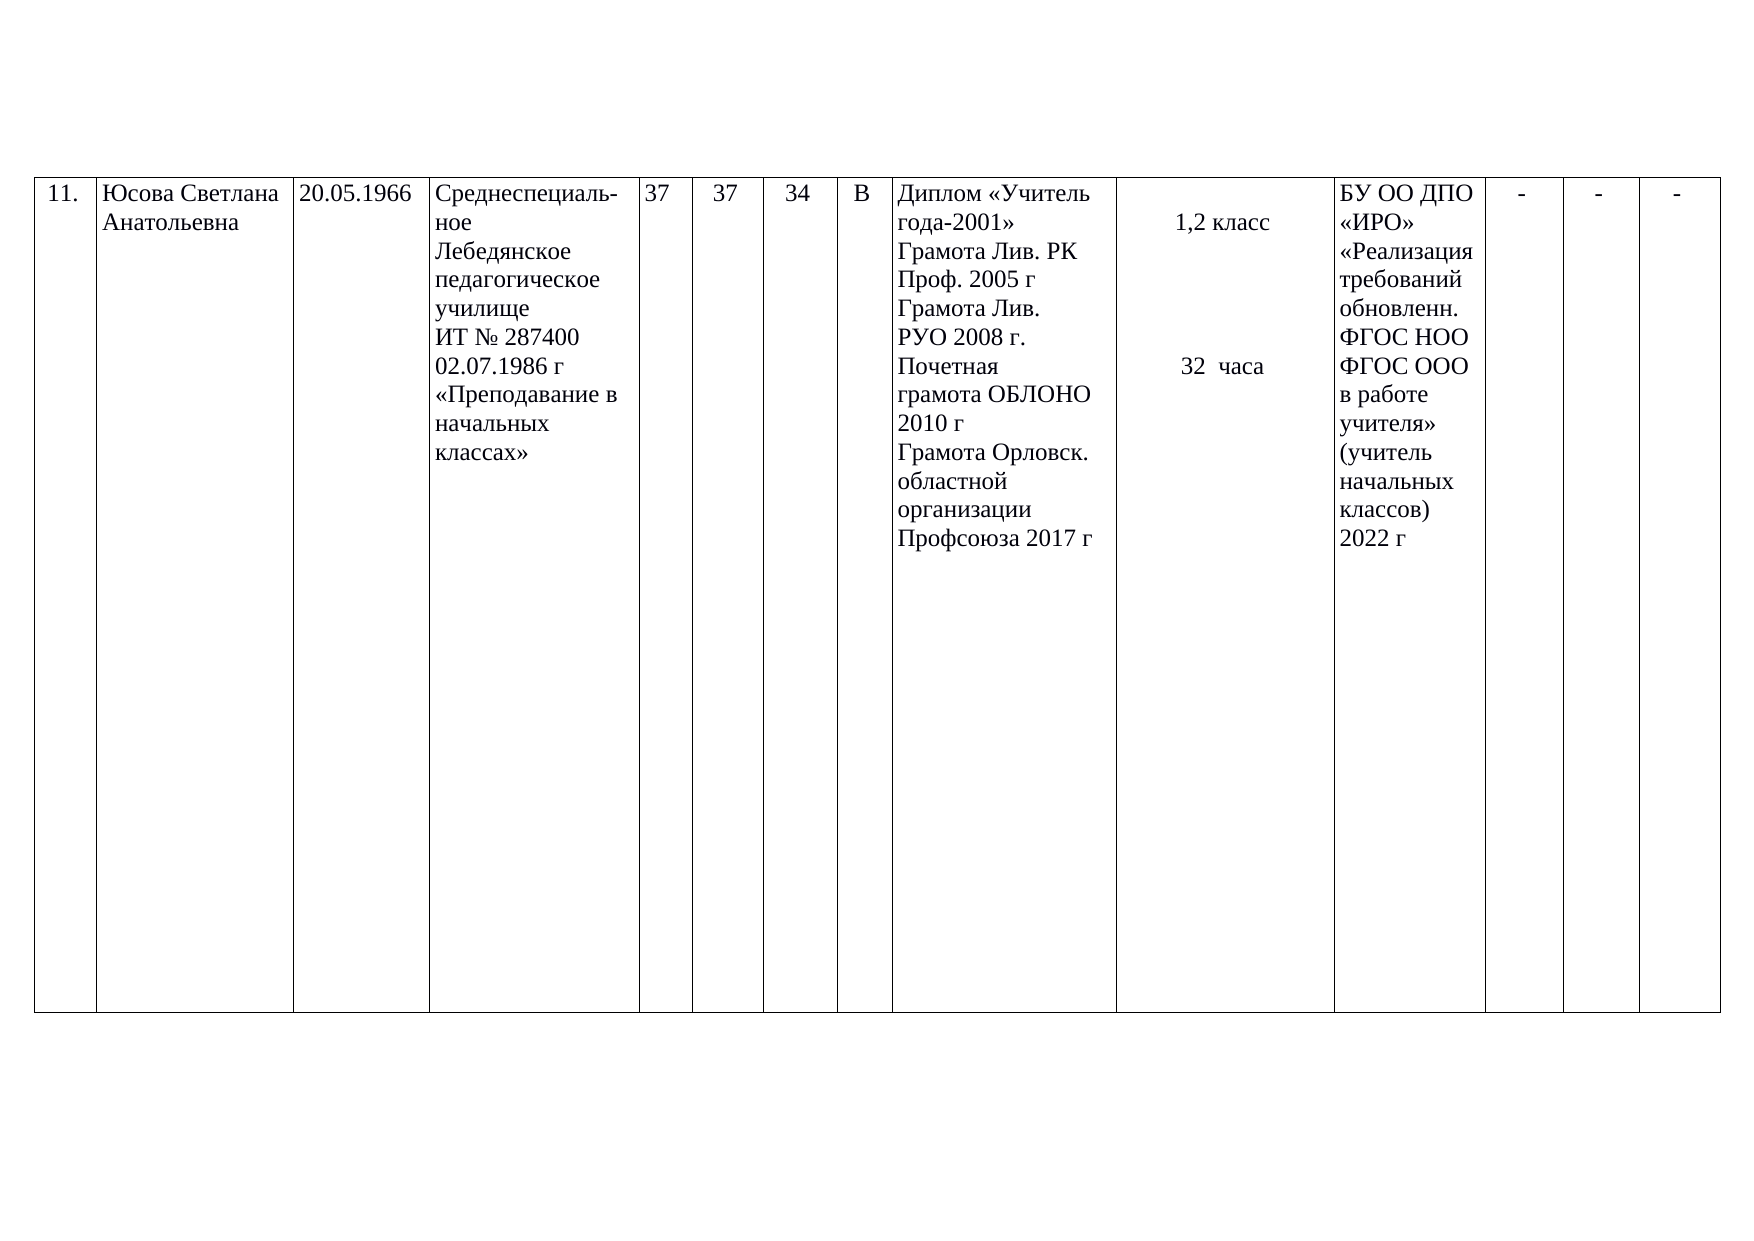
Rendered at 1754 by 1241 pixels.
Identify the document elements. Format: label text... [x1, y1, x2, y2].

table_cell 11. [35, 178, 96, 1012]
table_cell 1,2 класс 32 часа [1117, 178, 1334, 1012]
table_cell 37 [640, 178, 692, 1012]
table_cell - [1564, 178, 1639, 1012]
table_cell - [1640, 178, 1720, 1012]
table_cell 34 [764, 178, 837, 1012]
table_cell В [838, 178, 892, 1012]
table_cell Диплом «Учитель года-2001» Грамота Лив. РК Проф. 2005 г Грамота Лив. РУО 2008 г. Почетная грамота ОБЛОНО 2010 г Грамота Орловск. областной организации Профсоюза 2017 г [893, 178, 1116, 1012]
table_cell Юсова Светлана Анатольевна [97, 178, 293, 1012]
table_cell БУ ОО ДПО «ИРО» «Реализация требований обновленн. ФГОС НОО ФГОС ООО в работе учителя» (учитель начальных классов) 2022 г [1335, 178, 1485, 1012]
table_cell Среднеспециаль-ное Лебедянское педагогическое училище ИТ № 287400 02.07.1986 г «Преподавание в начальных классах» [430, 178, 639, 1012]
table_cell 37 [693, 178, 763, 1012]
table_cell 20.05.1966 [294, 178, 429, 1012]
table_cell - [1486, 178, 1563, 1012]
